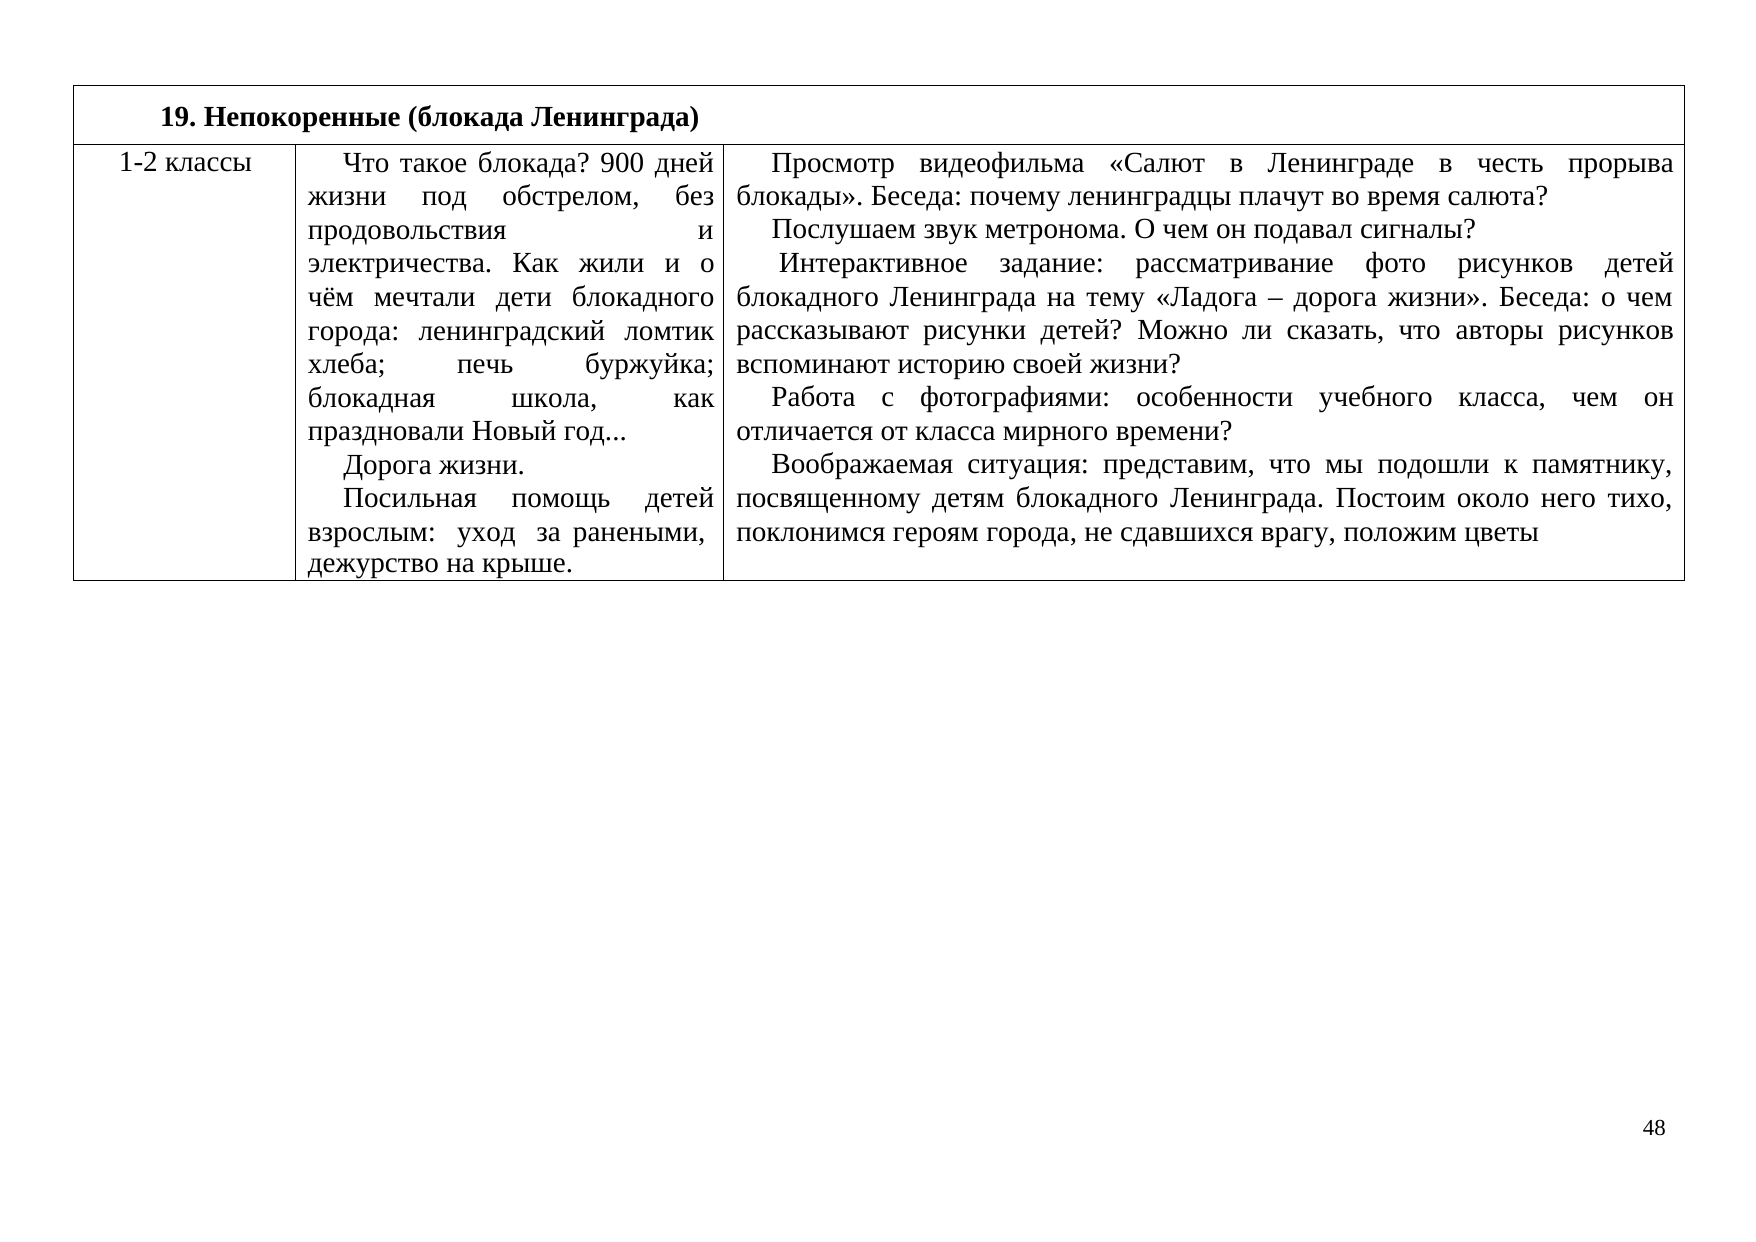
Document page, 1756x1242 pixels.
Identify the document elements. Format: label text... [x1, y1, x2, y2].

table_cell Что такое блокада? 900 дней жизни под обстрелом, без продовольствия и электричества. Как жили и о чём мечтали дети блокадного города: ленинградский ломтик хлеба; печь буржуйка; блокадная школа, как праздновали Новый год... Дорога жизни. Посильная помощь детей взрослым: уход за ранеными, дежурство на крыше. [296, 145, 723, 580]
table_cell 1-2 классы [74, 145, 295, 580]
table_cell Просмотр видеофильма «Салют в Ленинграде в честь прорыва блокады». Беседа: почему ленинградцы плачут во время салюта? Послушаем звук метронома. О чем он подавал сигналы? Интерактивное задание: рассматривание фото рисунков детей блокадного Ленинграда на тему «Ладога – дорога жизни». Беседа: о чем рассказывают рисунки детей? Можно ли сказать, что авторы рисунков вспоминают историю своей жизни? Работа с фотографиями: особенности учебного класса, чем он отличается от класса мирного времени? Воображаемая ситуация: представим, что мы подошли к памятнику, посвященному детям блокадного Ленинграда. Постоим около него тихо, поклонимся героям города, не сдавшихся врагу, положим цветы [724, 145, 1684, 580]
table_header 19. Непокоренные (блокада Ленинграда) [74, 86, 1684, 144]
